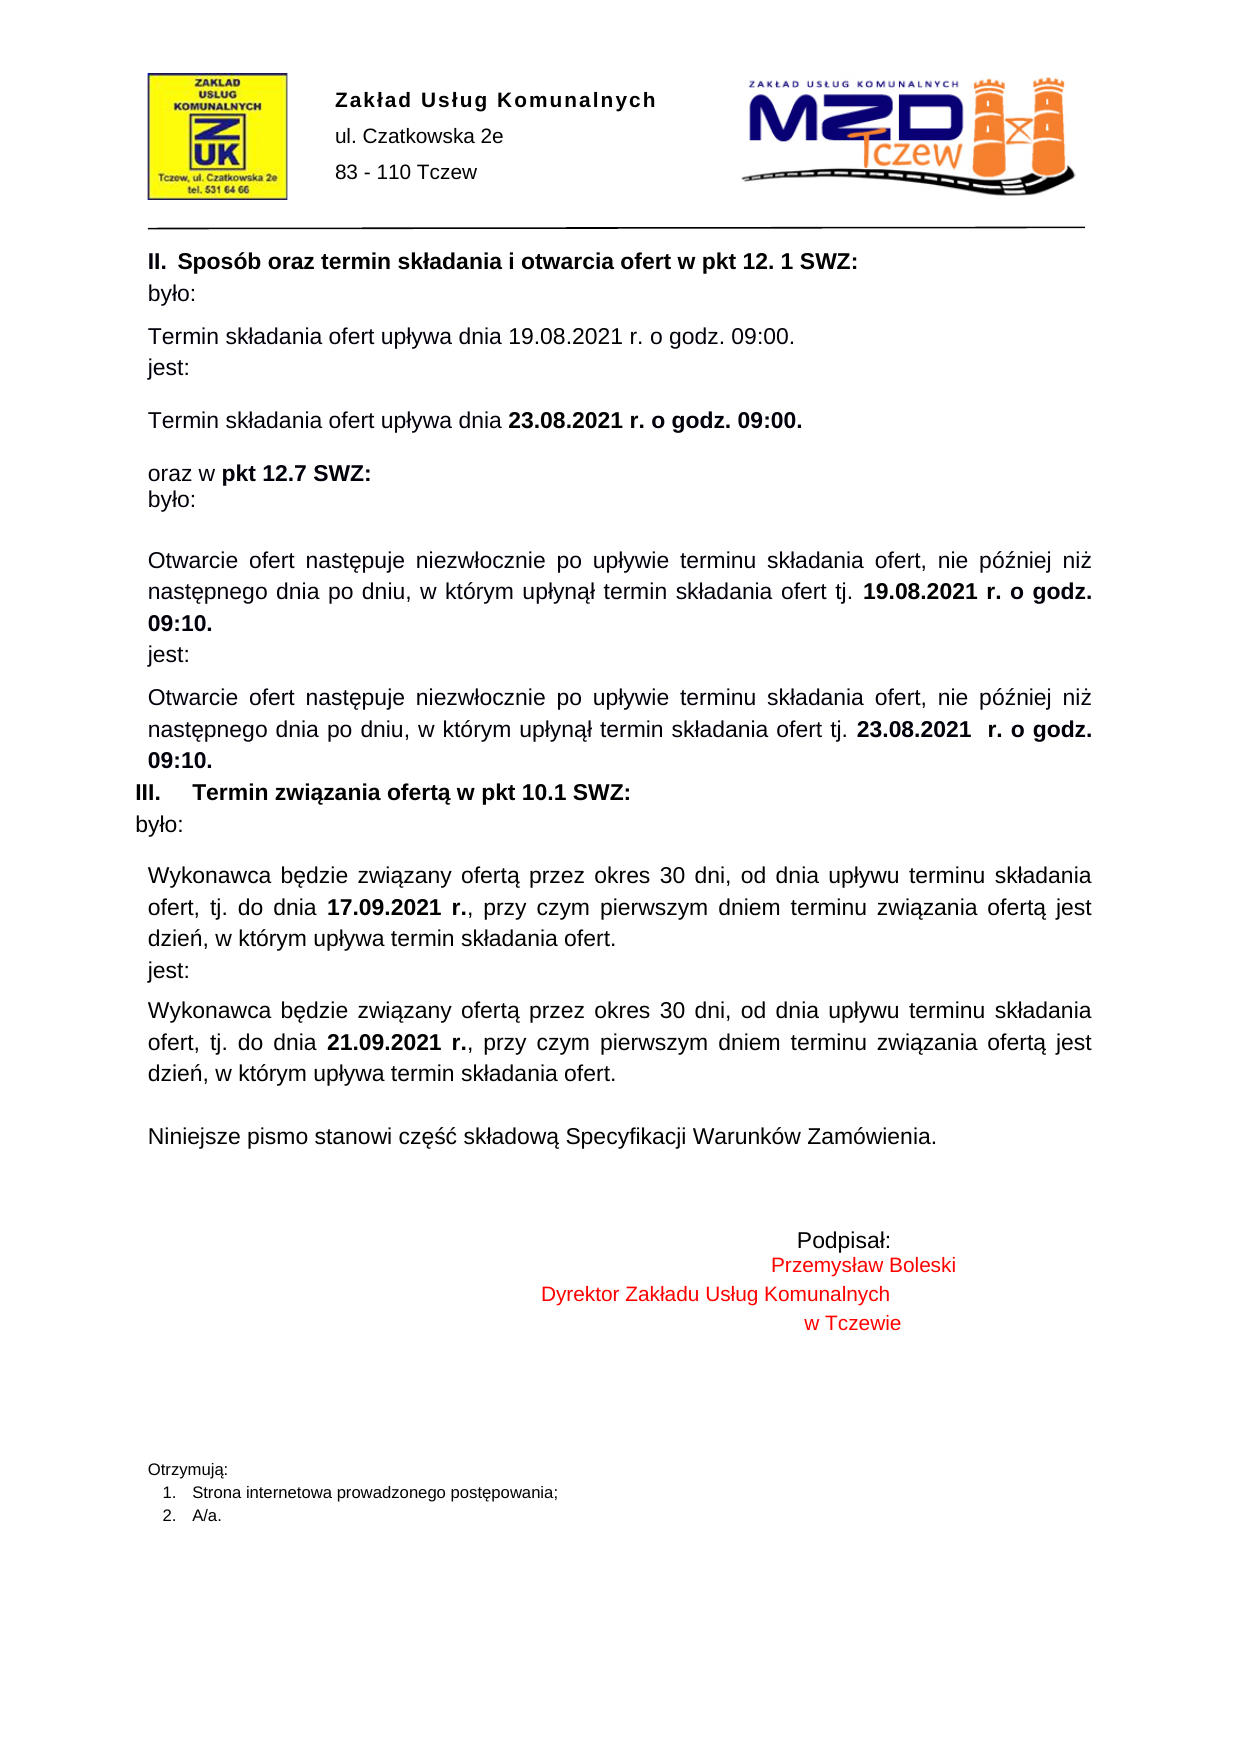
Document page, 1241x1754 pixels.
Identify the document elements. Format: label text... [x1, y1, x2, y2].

text Otwarcie ofert następuje niezwłocznie po upływie terminu składania ofert, nie później niż następnego dnia po dniu, w którym upłynął termin składania ofert tj. 19.08.2021 r. o godz. 09:10. [148, 547, 1093, 636]
text Otrzymują: [148, 1459, 1093, 1479]
text było: [135, 811, 1093, 837]
text jest: [148, 354, 1093, 381]
text oraz w pkt 12.7 SWZ: [148, 460, 1093, 486]
list Sposób oraz termin składania i otwarcia ofert w pkt 12. 1 SWZ: [148, 248, 1093, 274]
picture [737, 72, 1080, 200]
text jest: [148, 641, 1093, 668]
picture [147, 73, 288, 200]
text Podpisał: [148, 1227, 1093, 1253]
text Wykonawca będzie związany ofertą przez okres 30 dni, od dnia upływu terminu składania ofert, tj. do dnia 17.09.2021 r., przy czym pierwszym dniem terminu związania ofertą jest dzień, w którym upływa termin składania ofert. [148, 862, 1093, 952]
text Dyrektor Zakładu Usług Komunalnych [148, 1282, 1093, 1306]
text było: [148, 486, 1093, 512]
text Termin składania ofert upływa dnia 23.08.2021 r. o godz. 09:00. [148, 407, 1093, 433]
text Przemysław Boleski [723, 1253, 1093, 1277]
text jest: [148, 957, 1093, 983]
text w Tczewie [723, 1311, 1093, 1334]
list A/a. [162, 1505, 1093, 1524]
text Wykonawca będzie związany ofertą przez okres 30 dni, od dnia upływu terminu składania ofert, tj. do dnia 21.09.2021 r., przy czym pierwszym dniem terminu związania ofertą jest dzień, w którym upływa termin składania ofert. [148, 997, 1093, 1087]
text było: [148, 280, 1093, 306]
text Niniejsze pismo stanowi część składową Specyfikacji Warunków Zamówienia. [148, 1123, 1093, 1150]
text Termin składania ofert upływa dnia 19.08.2021 r. o godz. 09:00. [148, 323, 1093, 349]
text Otwarcie ofert następuje niezwłocznie po upływie terminu składania ofert, nie później niż następnego dnia po dniu, w którym upłynął termin składania ofert tj. 23.08.2021 r. o godz. 09:10. [148, 684, 1093, 774]
list Strona internetowa prowadzonego postępowania; [162, 1482, 1093, 1502]
list Termin związania ofertą w pkt 10.1 SWZ: [135, 779, 1093, 805]
